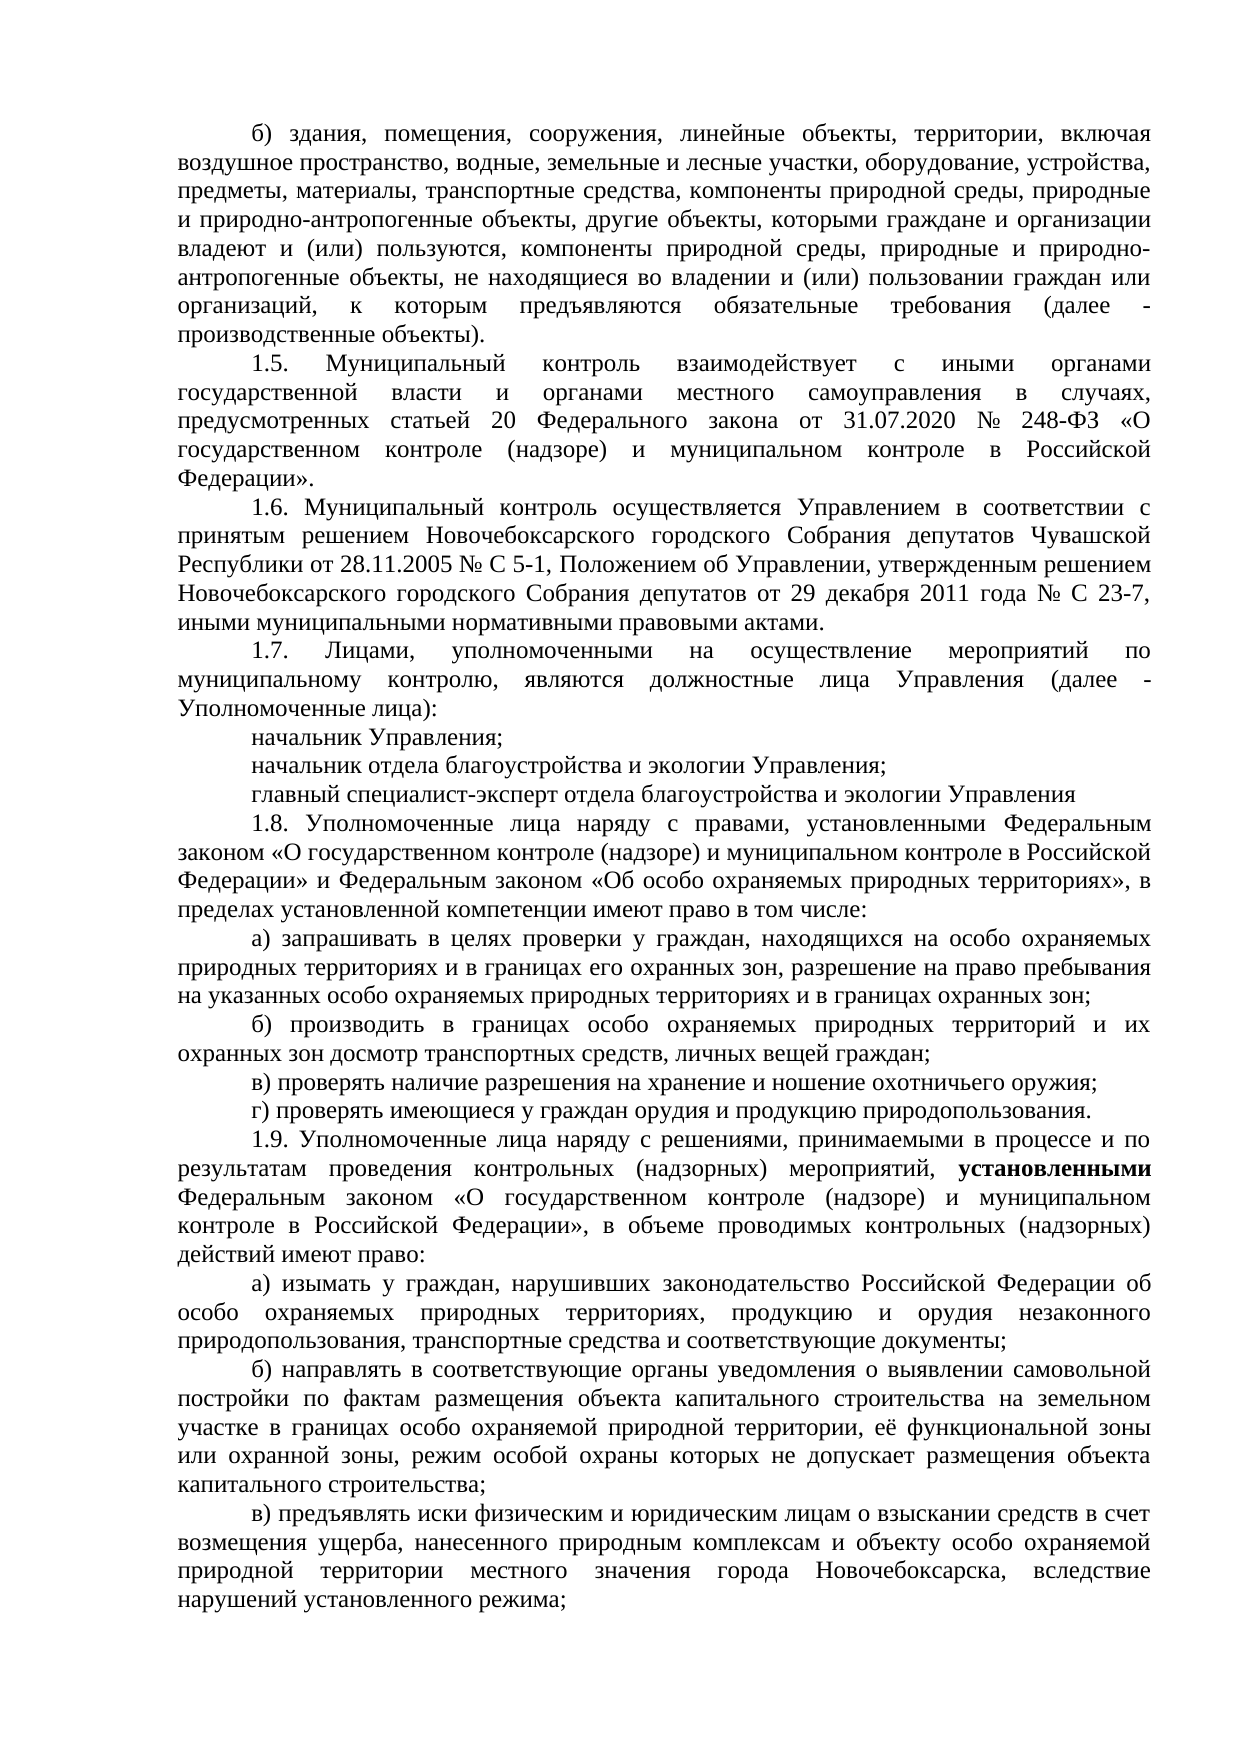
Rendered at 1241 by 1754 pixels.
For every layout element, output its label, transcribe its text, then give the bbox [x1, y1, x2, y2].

text 1.9. Уполномоченные лица наряду с решениями, принимаемыми в процессе и по результатам проведения контрольных (надзорных) мероприятий, установленными Федеральным законом «О государственном контроле (надзоре) и муниципальном контроле в Российской Федерации», в объеме проводимых контрольных (надзорных) действий имеют право: [177, 1124, 1152, 1268]
text главный специалист-эксперт отдела благоустройства и экологии Управления [177, 779, 1152, 808]
text б) здания, помещения, сооружения, линейные объекты, территории, включая воздушное пространство, водные, земельные и лесные участки, оборудование, устройства, предметы, материалы, транспортные средства, компоненты природной среды, природные и природно-антропогенные объекты, другие объекты, которыми граждане и организации владеют и (или) пользуются, компоненты природной среды, природные и природно-антропогенные объекты, не находящиеся во владении и (или) пользовании граждан или организаций, к которым предъявляются обязательные требования (далее - производственные объекты). [177, 118, 1152, 348]
text а) изымать у граждан, нарушивших законодательство Российской Федерации об особо охраняемых природных территориях, продукцию и орудия незаконного природопользования, транспортные средства и соответствующие документы; [177, 1268, 1152, 1354]
text 1.6. Муниципальный контроль осуществляется Управлением в соответствии с принятым решением Новочебоксарского городского Собрания депутатов Чувашской Республики от 28.11.2005 № С 5-1, Положением об Управлении, утвержденным решением Новочебоксарского городского Собрания депутатов от 29 декабря 2011 года № С 23-7, иными муниципальными нормативными правовыми актами. [177, 492, 1152, 636]
text 1.7. Лицами, уполномоченными на осуществление мероприятий по муниципальному контролю, являются должностные лица Управления (далее - Уполномоченные лица): [177, 636, 1152, 722]
text 1.5. Муниципальный контроль взаимодействует с иными органами государственной власти и органами местного самоуправления в случаях, предусмотренных статьей 20 Федерального закона от 31.07.2020 № 248-ФЗ «О государственном контроле (надзоре) и муниципальном контроле в Российской Федерации». [177, 348, 1152, 492]
text в) предъявлять иски физическим и юридическим лицам о взыскании средств в счет возмещения ущерба, нанесенного природным комплексам и объекту особо охраняемой природной территории местного значения города Новочебоксарска, вследствие нарушений установленного режима; [177, 1498, 1152, 1613]
text б) производить в границах особо охраняемых природных территорий и их охранных зон досмотр транспортных средств, личных вещей граждан; [177, 1009, 1152, 1067]
text начальник Управления; [177, 722, 1152, 751]
text в) проверять наличие разрешения на хранение и ношение охотничьего оружия; [177, 1067, 1152, 1096]
text 1.8. Уполномоченные лица наряду с правами, установленными Федеральным законом «О государственном контроле (надзоре) и муниципальном контроле в Российской Федерации» и Федеральным законом «Об особо охраняемых природных территориях», в пределах установленной компетенции имеют право в том числе: [177, 808, 1152, 923]
text б) направлять в соответствующие органы уведомления о выявлении самовольной постройки по фактам размещения объекта капитального строительства на земельном участке в границах особо охраняемой природной территории, её функциональной зоны или охранной зоны, режим особой охраны которых не допускает размещения объекта капитального строительства; [177, 1354, 1152, 1498]
text начальник отдела благоустройства и экологии Управления; [177, 751, 1152, 779]
text а) запрашивать в целях проверки у граждан, находящихся на особо охраняемых природных территориях и в границах его охранных зон, разрешение на право пребывания на указанных особо охраняемых природных территориях и в границах охранных зон; [177, 923, 1152, 1009]
text г) проверять имеющиеся у граждан орудия и продукцию природопользования. [177, 1096, 1152, 1124]
